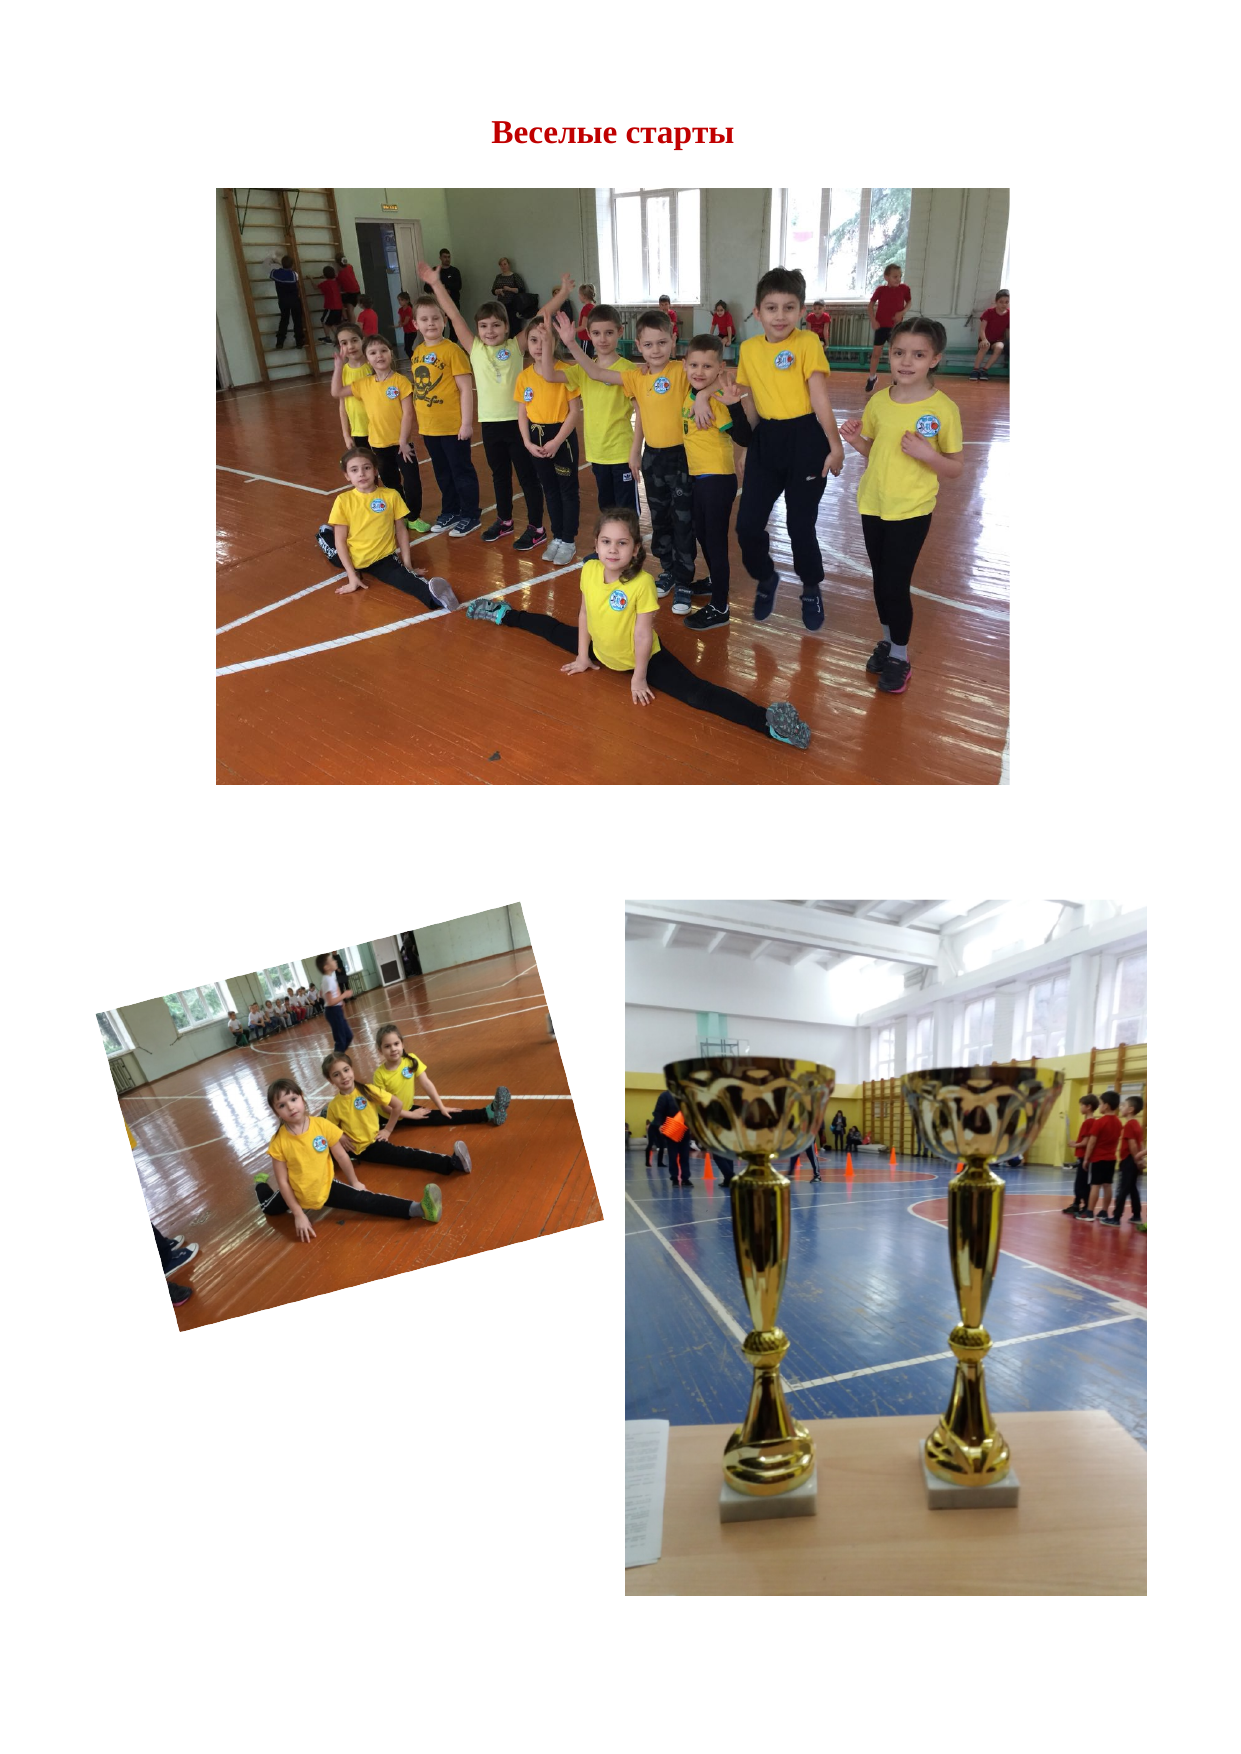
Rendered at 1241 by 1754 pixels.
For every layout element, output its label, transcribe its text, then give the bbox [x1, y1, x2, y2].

picture [216, 188, 1010, 785]
picture [96, 902, 603, 1331]
picture [625, 900, 1147, 1595]
text Веселые старты [74, 112, 1152, 151]
